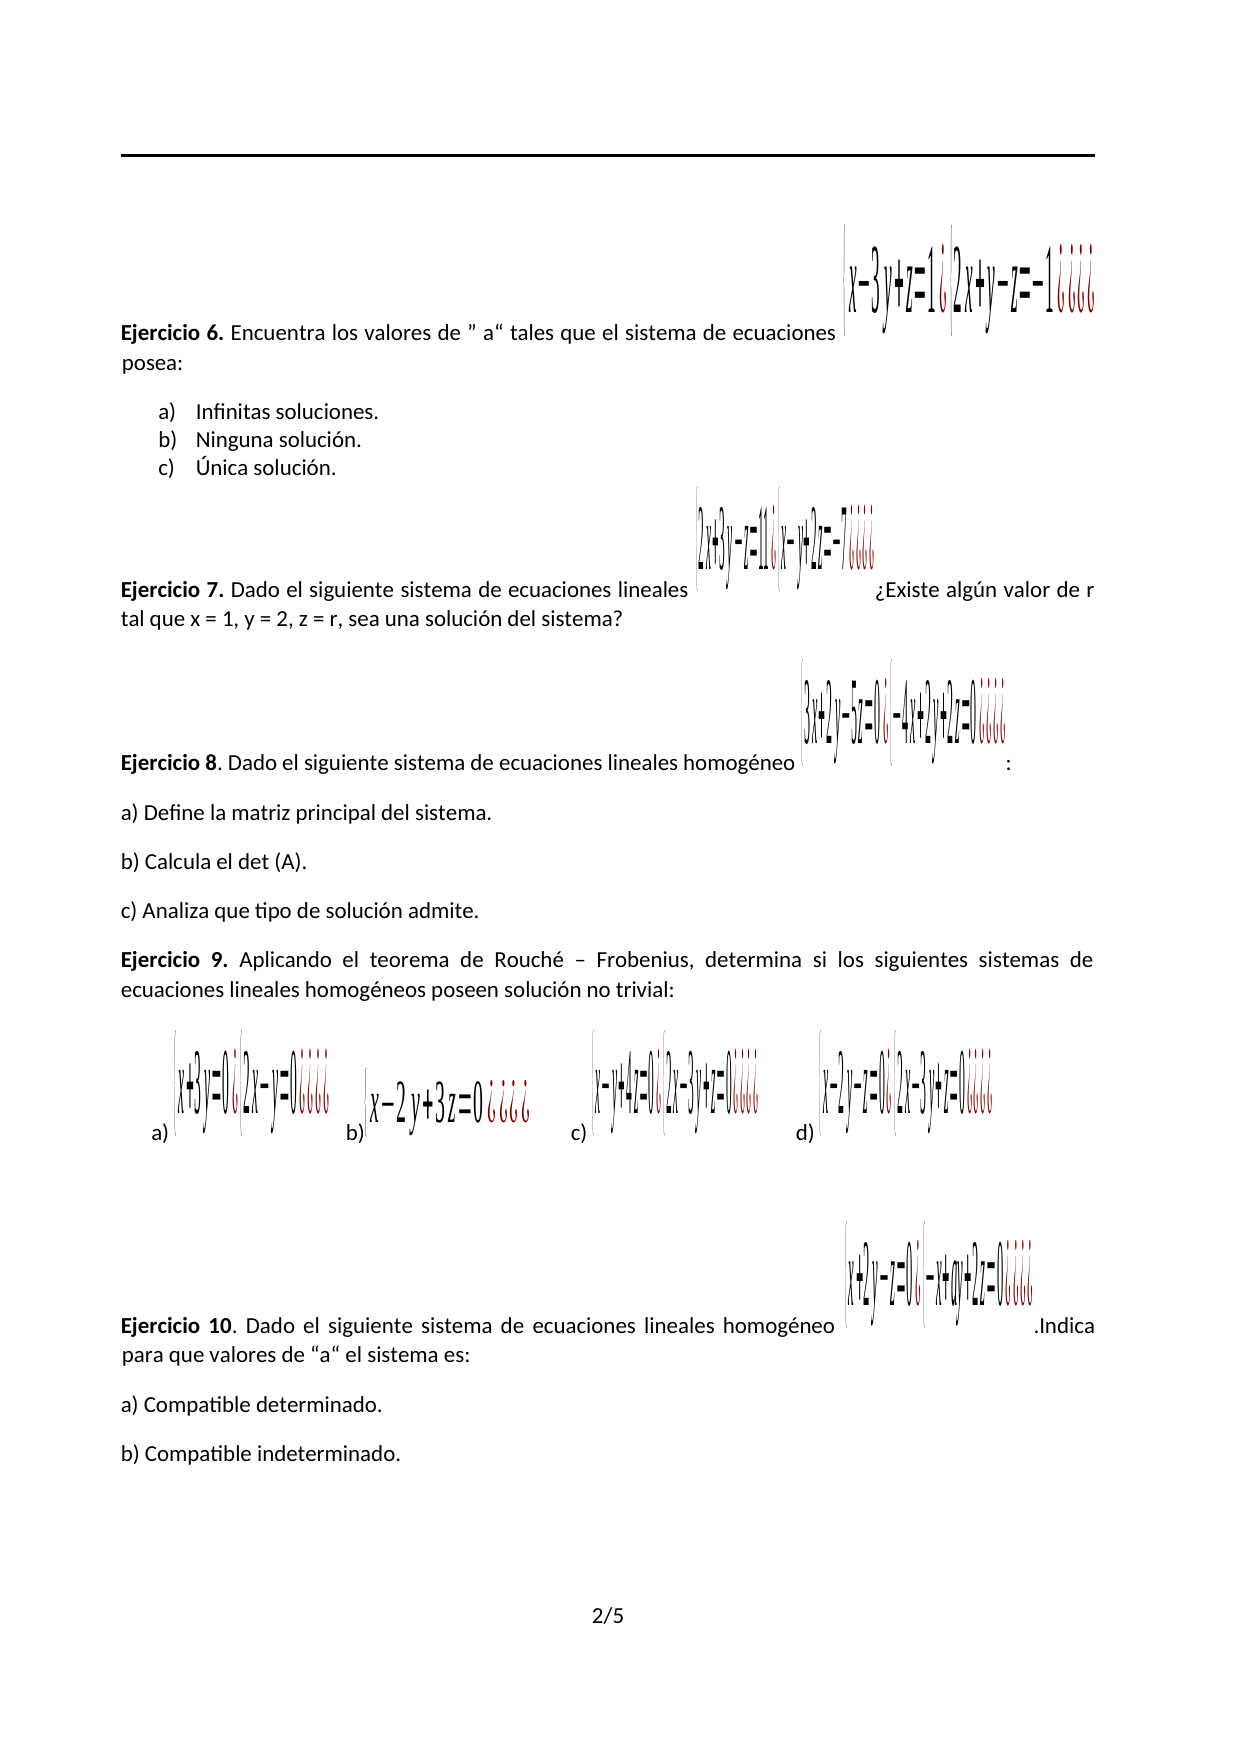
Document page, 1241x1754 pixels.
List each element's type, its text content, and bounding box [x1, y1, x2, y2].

text b) Calcula el det (A). [121, 847, 1095, 875]
text Ejercicio 7. Dado el siguiente sistema de ecuaciones lineales ¿Existe algún valor de r tal que x = 1, y = 2, z = r, sea una solución del sistema? [121, 482, 1095, 632]
text a) Define la matriz principal del sistema. [121, 798, 1095, 826]
list Única solución. [158, 453, 1095, 482]
text a) b) c) d) [122, 1024, 1095, 1146]
text b) Compatible indeterminado. [121, 1439, 1095, 1467]
text Ejercicio 6. Encuentra los valores de ” a“ tales que el sistema de ecuaciones posea: [121, 219, 1095, 376]
text c) Analiza que tipo de solución admite. [121, 896, 1095, 924]
text Ejercicio 9. Aplicando el teorema de Rouché – Frobenius, determina si los siguientes sistemas de ecuaciones lineales homogéneos poseen solución no trivial: [121, 946, 1095, 1003]
text Ejercicio 8. Dado el siguiente sistema de ecuaciones lineales homogéneo : [121, 654, 1095, 776]
text a) Compatible determinado. [121, 1390, 1095, 1418]
list Infinitas soluciones. [158, 397, 1095, 426]
list Ninguna solución. [158, 426, 1095, 453]
text Ejercicio 10. Dado el siguiente sistema de ecuaciones lineales homogéneo .Indica para que valores de “a“ el sistema es: [121, 1216, 1095, 1369]
